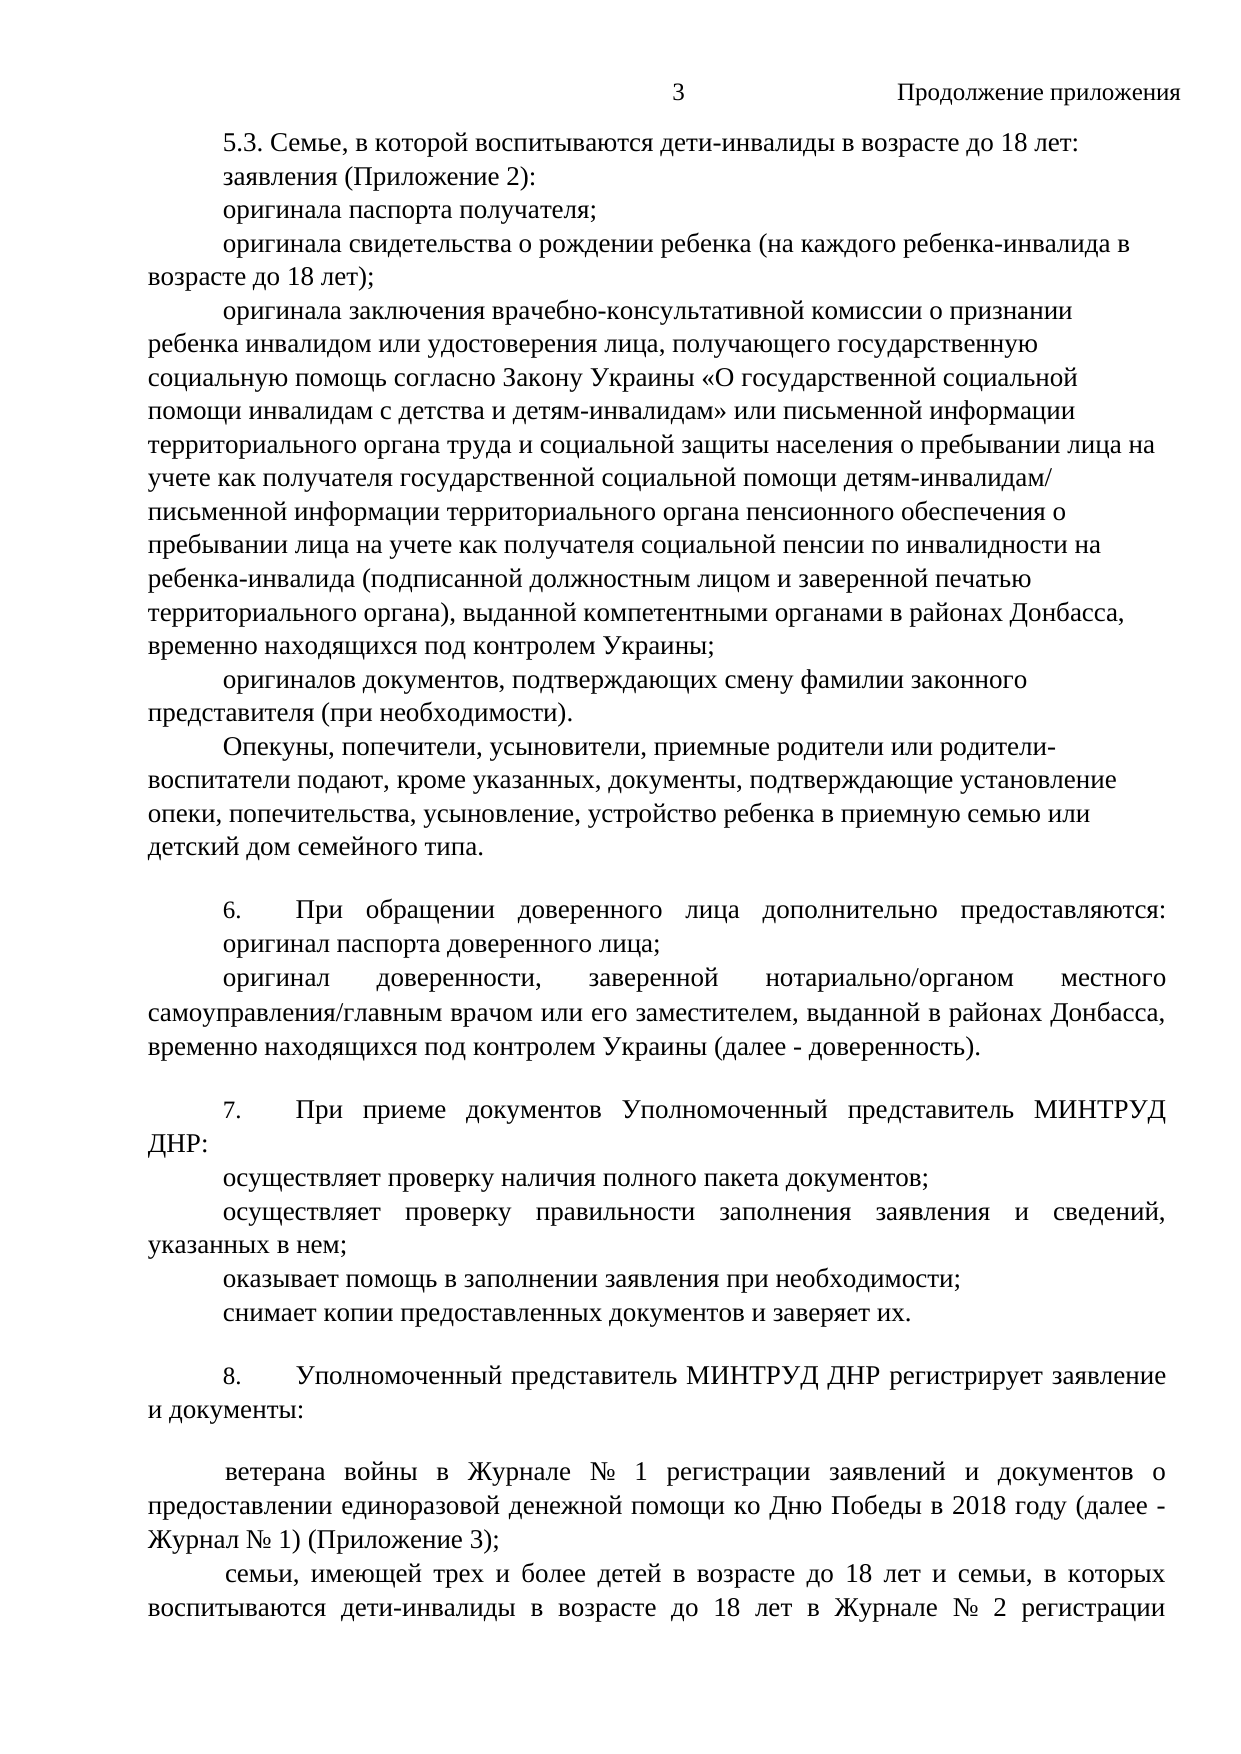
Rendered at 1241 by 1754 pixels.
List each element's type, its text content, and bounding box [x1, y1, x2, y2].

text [148, 1557, 1167, 1622]
text осуществляет проверку наличия полного пакета документов; [148, 1161, 1167, 1192]
list При обращении доверенного лица дополнительно предоставляются: оригинал паспорта доверенного лица; [223, 893, 1167, 958]
text оригинала свидетельства о рождении ребенка (на каждого ребенка-инвалида в возрасте до 18 лет); [148, 227, 1167, 291]
list Уполномоченный представитель МИНТРУД ДНР регистрирует заявление и документы: [148, 1359, 1167, 1424]
text оригинал доверенности, заверенной нотариально/органом местного самоуправления/главным врачом или его заместителем, выданной в районах Донбасса, временно находящихся под контролем Украины (далее - доверенность). [148, 961, 1167, 1061]
text осуществляет проверку правильности заполнения заявления и сведений, указанных в нем; [148, 1195, 1167, 1260]
list При приеме документов Уполномоченный представитель МИНТРУД ДНР: [148, 1093, 1167, 1158]
text ветерана войны в Журнале № 1 регистрации заявлений и документов о предоставлении единоразовой денежной помощи ко Дню Победы в 2018 году (далее - Журнал № 1) (Приложение 3); [148, 1456, 1167, 1554]
text 5.3. Семье, в которой воспитываются дети-инвалиды в возрасте до 18 лет: [148, 126, 1167, 157]
text заявления (Приложение 2): [148, 159, 1167, 191]
text оригинала заключения врачебно-консультативной комиссии о признании ребенка инвалидом или удостоверения лица, получающего государственную социальную помощь согласно Закону Украины «О государственной социальной помощи инвалидам с детства и детям-инвалидам» или письменной информации территориального органа труда и социальной защиты населения о пребывании лица на учете как получателя государственной социальной помощи детям-инвалидам/ письменной информации территориального органа пенсионного обеспечения о пребывании лица на учете как получателя социальной пенсии по инвалидности на ребенка-инвалида (подписанной должностным лицом и заверенной печатью территориального органа), выданной компетентными органами в районах Донбасса, временно находящихся под контролем Украины; [148, 294, 1167, 660]
text оригиналов документов, подтверждающих смену фамилии законного представителя (при необходимости). [148, 663, 1167, 727]
text оказывает помощь в заполнении заявления при необходимости; [148, 1262, 1167, 1293]
text оригинала паспорта получателя; [148, 193, 1167, 224]
text Опекуны, попечители, усыновители, приемные родители или родители-воспитатели подают, кроме указанных, документы, подтверждающие установление опеки, попечительства, усыновление, устройство ребенка в приемную семью или детский дом семейного типа. [148, 730, 1167, 862]
text снимает копии предоставленных документов и заверяет их. [148, 1296, 1167, 1327]
